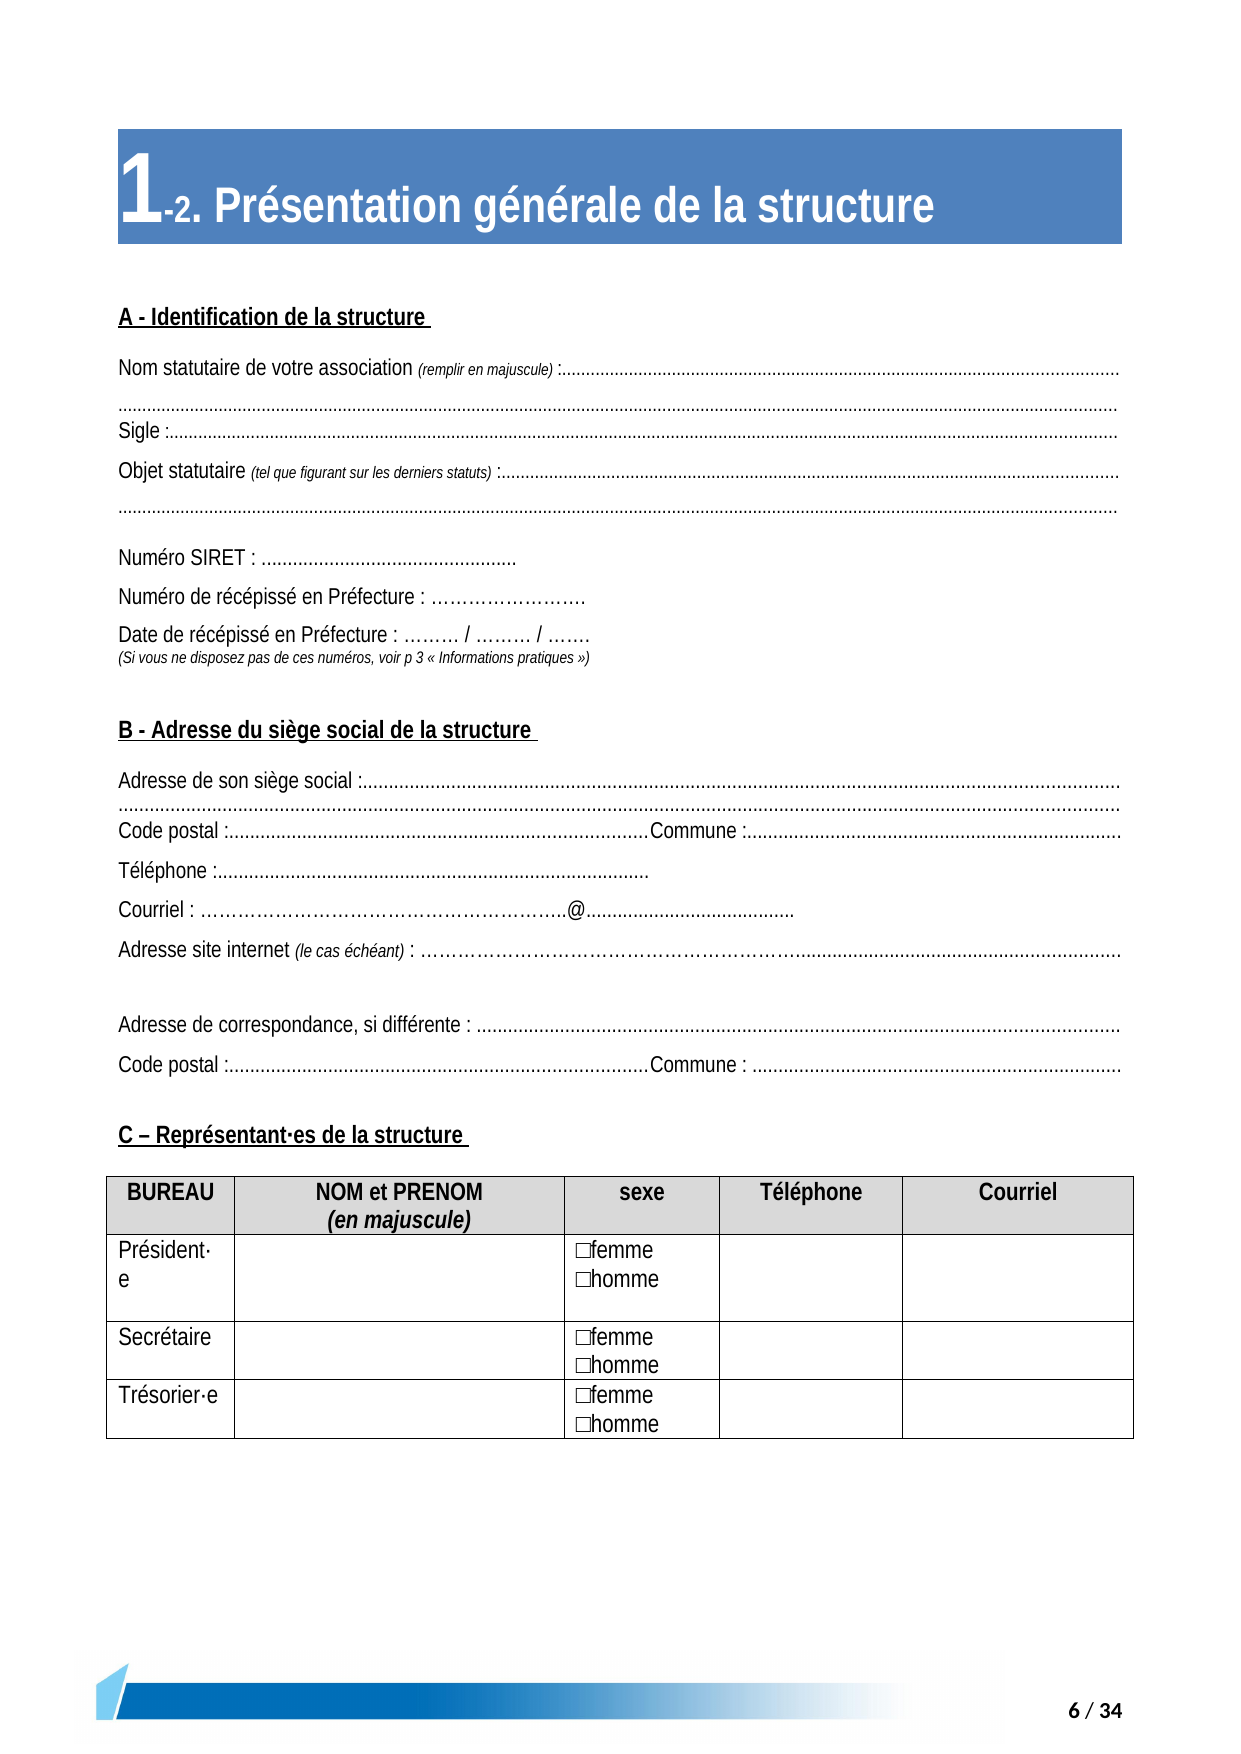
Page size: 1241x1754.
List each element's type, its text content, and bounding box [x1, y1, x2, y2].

text Téléphone : [118, 857, 1122, 883]
table_cell [720, 1380, 902, 1437]
table_header BUREAU [107, 1177, 234, 1234]
table_cell [720, 1235, 902, 1321]
text Adresse de correspondance, si différente : [118, 1011, 1122, 1038]
table_header Téléphone [720, 1177, 902, 1234]
text (Si vous ne disposez pas de ces numéros, voir p 3 « Informations pratiques ») [118, 648, 1122, 667]
text Numéro de récépissé en Préfecture : ……………………. [118, 583, 1122, 609]
picture [73, 1650, 1005, 1744]
table_cell [720, 1322, 902, 1379]
text Date de récépissé en Préfecture : ……… / ……… / ……. [118, 621, 1122, 648]
text Courriel : …………………………………………………..@........................................ [118, 896, 1122, 923]
text Adresse de son siège social : [118, 767, 1122, 794]
text A - Identification de la structure [118, 301, 1122, 330]
text Code postal : Commune : [118, 1051, 1122, 1077]
text Sigle : [118, 417, 1122, 443]
table_cell [903, 1380, 1133, 1437]
text C – Représentant·es de la structure [118, 1121, 1122, 1149]
table_cell [235, 1380, 564, 1437]
table_header Courriel [903, 1177, 1133, 1234]
table_header NOM et PRENOM (en majuscule) [235, 1177, 564, 1234]
table_cell □femme □homme [565, 1235, 719, 1321]
text Code postal : Commune : [118, 817, 1122, 844]
text Adresse site internet (le cas échéant) : ……………………………………………………. [118, 936, 1122, 962]
text Objet statutaire (tel que figurant sur les derniers statuts) : [118, 457, 1122, 483]
table_cell [903, 1235, 1133, 1321]
table_cell Trésorier·e [107, 1380, 234, 1437]
table_cell □femme □homme [565, 1322, 719, 1379]
text Numéro SIRET : ................................................. [118, 544, 1122, 570]
table_cell [903, 1322, 1133, 1379]
table_cell Secrétaire [107, 1322, 234, 1379]
table_cell [235, 1322, 564, 1379]
table_cell □femme □homme [565, 1380, 719, 1437]
text Nom statutaire de votre association (remplir en majuscule) : [118, 354, 1122, 380]
table_header sexe [565, 1177, 719, 1234]
text 1-2. Présentation générale de la structure [118, 129, 1122, 244]
table_cell Président·e [107, 1235, 234, 1321]
table_cell [235, 1235, 564, 1321]
text B - Adresse du siège social de la structure [118, 715, 1122, 743]
